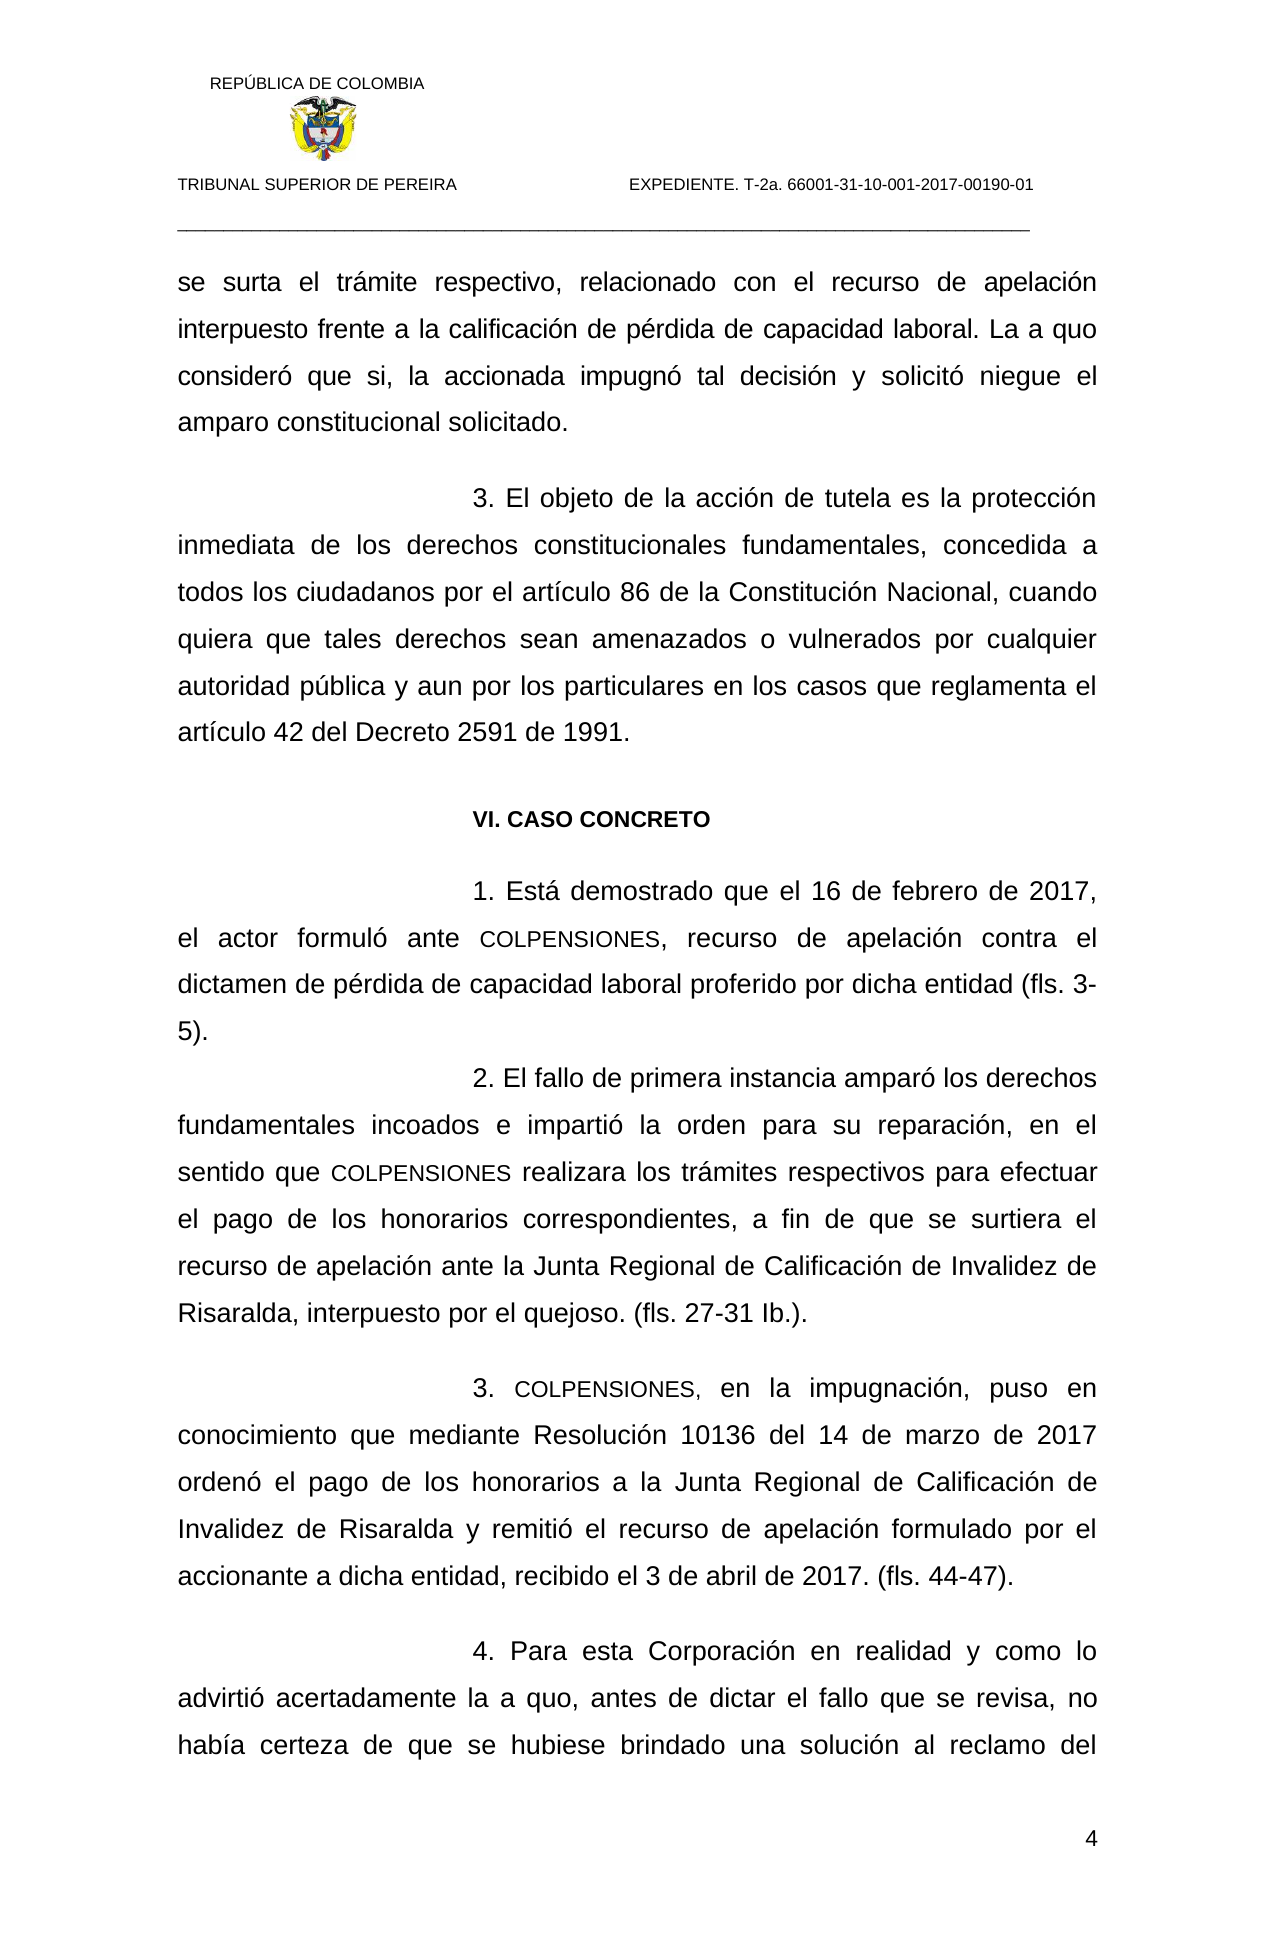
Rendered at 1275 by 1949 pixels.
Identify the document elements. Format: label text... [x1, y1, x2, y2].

picture [289, 96, 357, 161]
text VI. CASO CONCRETO [177, 806, 1098, 833]
text 1. Está demostrado que el 16 de febrero de 2017, el actor formuló ante COLPENSIONES, recurso de apelación contra el dictamen de pérdida de capacidad laboral proferido por dicha entidad (fls. 3-5). [177, 875, 1098, 1047]
text 3. COLPENSIONES, en la impugnación, puso en conocimiento que mediante Resolución 10136 del 14 de marzo de 2017 ordenó el pago de los honorarios a la Junta Regional de Calificación de Invalidez de Risaralda y remitió el recurso de apelación formulado por el accionante a dicha entidad, recibido el 3 de abril de 2017. (fls. 44-47). [177, 1372, 1098, 1591]
text 3. El objeto de la acción de tutela es la protección inmediata de los derechos constitucionales fundamentales, concedida a todos los ciudadanos por el artículo 86 de la Constitución Nacional, cuando quiera que tales derechos sean amenazados o vulnerados por cualquier autoridad pública y aun por los particulares en los casos que reglamenta el artículo 42 del Decreto 2591 de 1991. [177, 482, 1098, 748]
text 2. El fallo de primera instancia amparó los derechos fundamentales incoados e impartió la orden para su reparación, en el sentido que COLPENSIONES realizara los trámites respectivos para efectuar el pago de los honorarios correspondientes, a fin de que se surtiera el recurso de apelación ante la Junta Regional de Calificación de Invalidez de Risaralda, interpuesto por el quejoso. (fls. 27-31 Ib.). [177, 1062, 1098, 1328]
